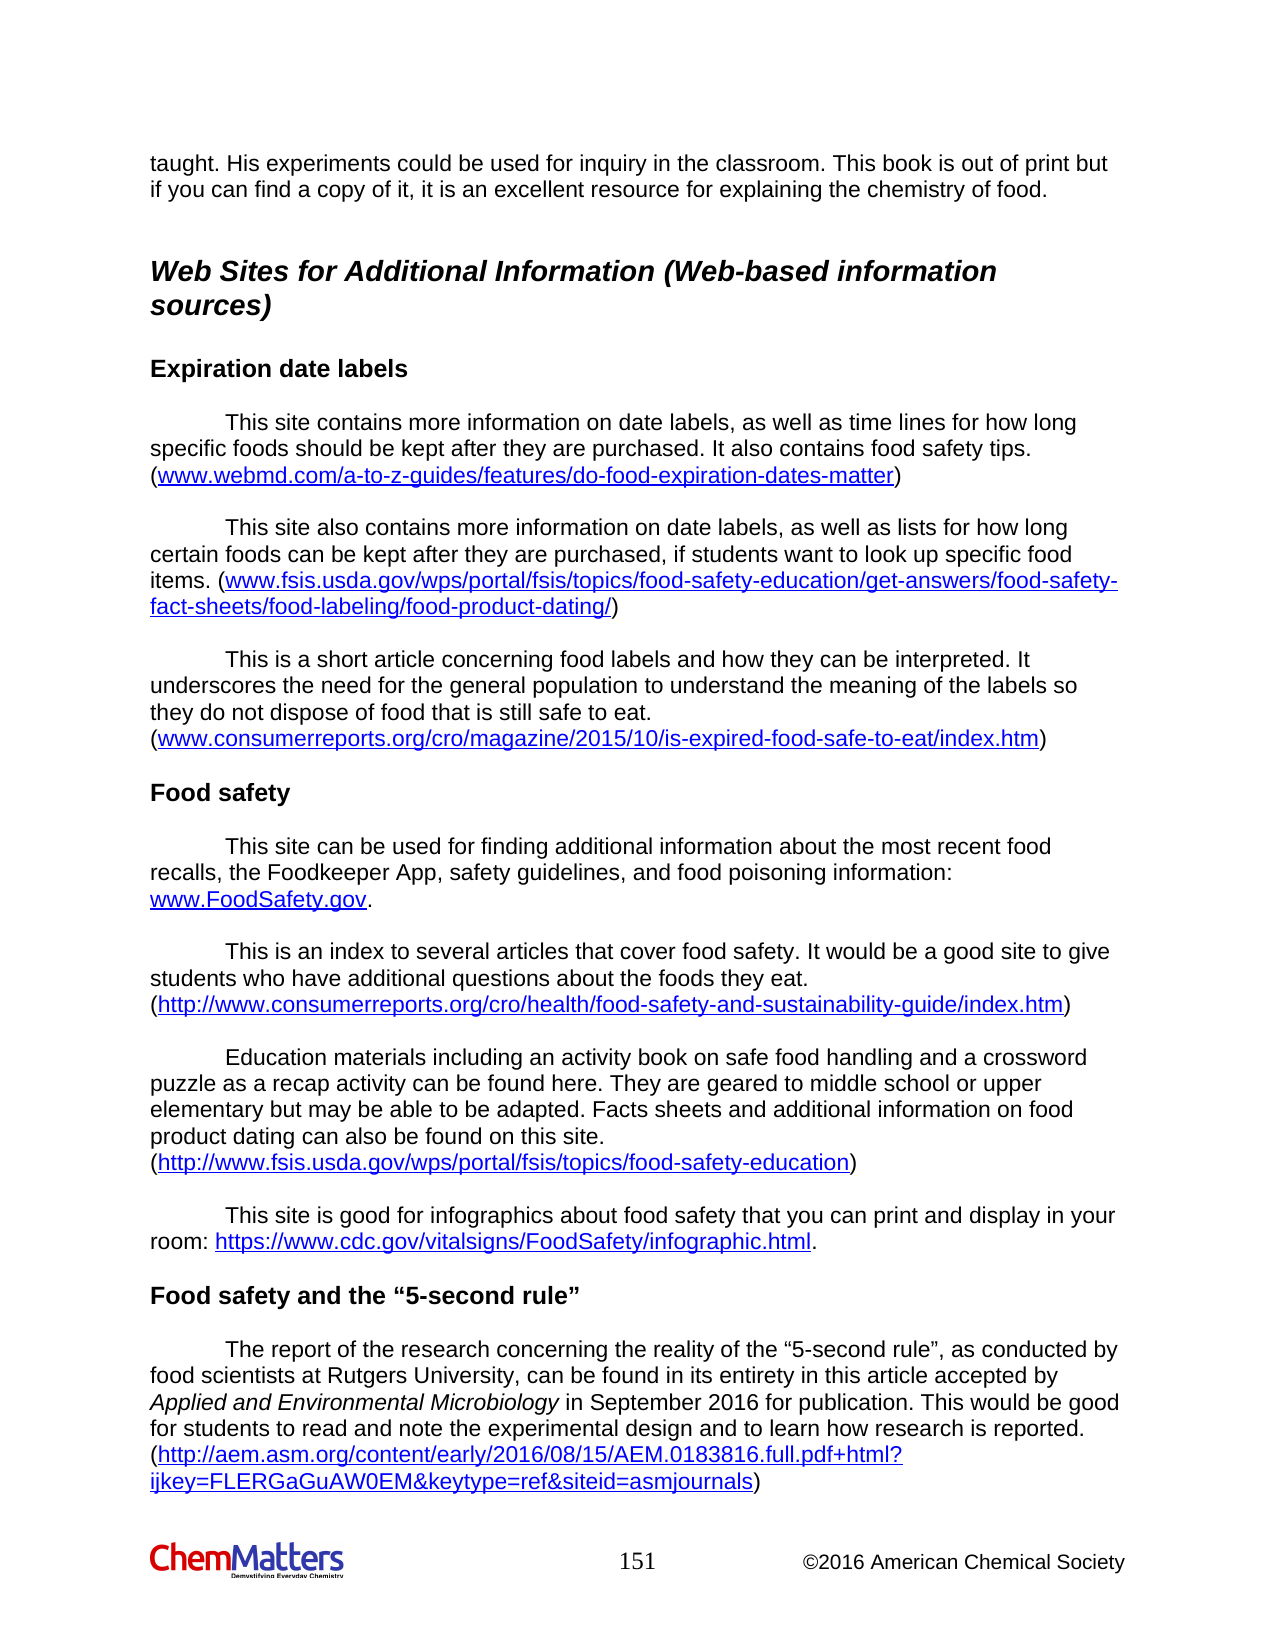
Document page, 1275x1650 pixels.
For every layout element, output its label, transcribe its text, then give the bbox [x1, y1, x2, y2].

text (www.webmd.com/a-to-z-guides/features/do-food-expiration-dates-matter) [150, 462, 1125, 488]
text The report of the research concerning the reality of the “5-second rule”, as conducted by food scientists at Rutgers University, can be found in its entirety in this article accepted by Applied and Environmental Microbiology in September 2016 for publication. This would be good for students to read and note the experimental design and to learn how research is reported. (http://aem.asm.org/content/early/2016/08/15/AEM.0183816.full.pdf+html?ijkey=FLERGaGuAW0EM&keytype=ref&siteid=asmjournals) [150, 1336, 1125, 1494]
text This site can be used for finding additional information about the most recent food recalls, the Foodkeeper App, safety guidelines, and food poisoning information: www.FoodSafety.gov. [150, 833, 1125, 912]
subtitle Web Sites for Additional Information (Web-based information sources) [150, 254, 1125, 321]
text Education materials including an activity book on safe food handling and a crossword puzzle as a recap activity can be found here. They are geared to middle school or upper elementary but may be able to be adapted. Facts sheets and additional information on food product dating can also be found on this site. (http://www.fsis.usda.gov/wps/portal/fsis/topics/food-safety-education) [150, 1044, 1125, 1176]
text This is a short article concerning food labels and how they can be interpreted. It underscores the need for the general population to understand the meaning of the labels so they do not dispose of food that is still safe to eat. (www.consumerreports.org/cro/magazine/2015/10/is-expired-food-safe-to-eat/index.htm) [150, 646, 1125, 751]
text Expiration date labels [150, 354, 1125, 382]
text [150, 150, 1125, 203]
text This is an index to several articles that cover food safety. It would be a good site to give students who have additional questions about the foods they eat. (http://www.consumerreports.org/cro/health/food-safety-and-sustainability-guide/index.htm) [150, 938, 1125, 1017]
text This site is good for infographics about food safety that you can print and display in your room: https://www.cdc.gov/vitalsigns/FoodSafety/infographic.html. [150, 1202, 1125, 1254]
picture [150, 1542, 344, 1578]
text This site also contains more information on date labels, as well as lists for how long certain foods can be kept after they are purchased, if students want to look up specific food items. (www.fsis.usda.gov/wps/portal/fsis/topics/food-safety-education/get-answers/food-safety-fact-sheets/food-labeling/food-product-dating/) [150, 514, 1125, 620]
text Food safety and the “5-second rule” [150, 1281, 1125, 1310]
text Food safety [150, 778, 1125, 807]
text This site contains more information on date labels, as well as time lines for how long specific foods should be kept after they are purchased. It also contains food safety tips. [150, 409, 1125, 462]
